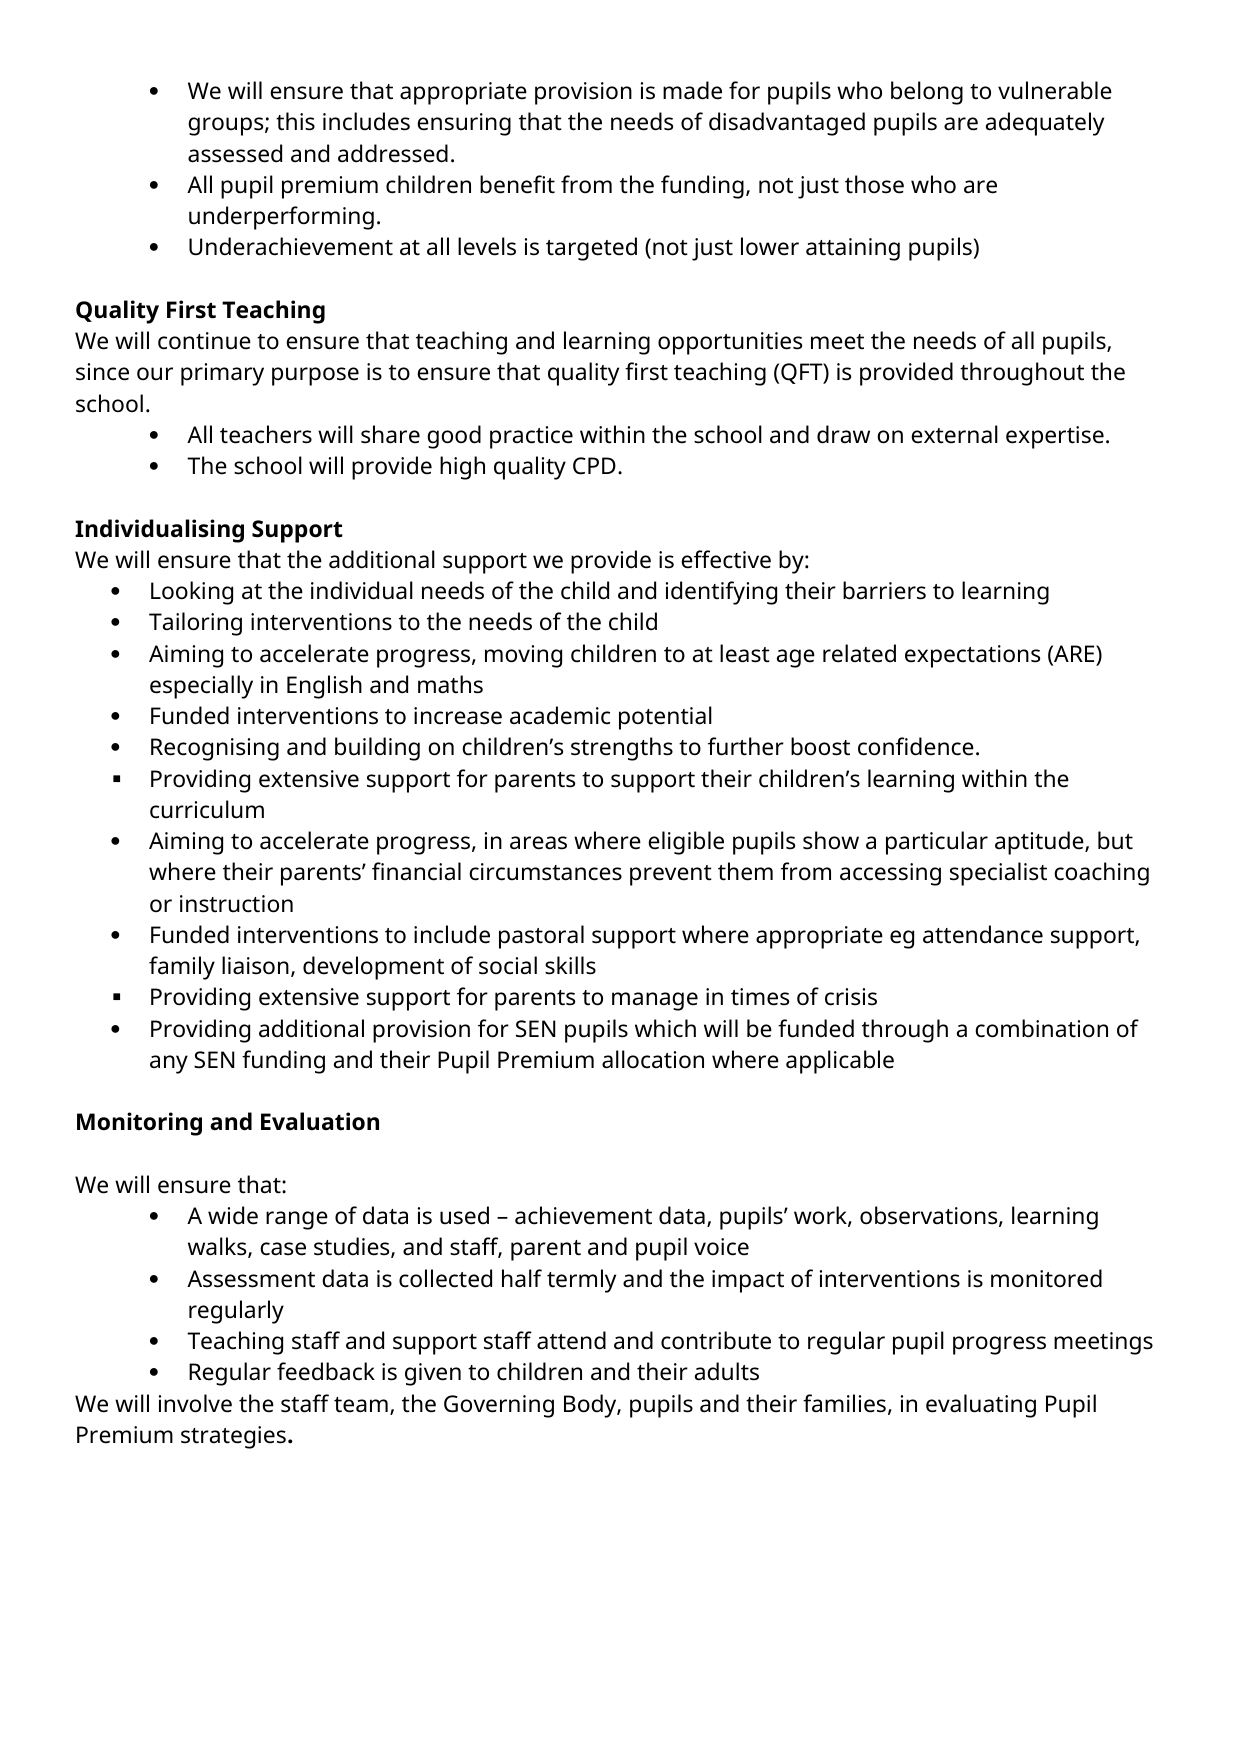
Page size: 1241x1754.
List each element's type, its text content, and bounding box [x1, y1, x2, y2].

list Underachievement at all levels is targeted (not just lower attaining pupils) [150, 231, 1165, 262]
text Quality First Teaching [75, 294, 1165, 325]
text We will continue to ensure that teaching and learning opportunities meet the needs of all pupils, since our primary purpose is to ensure that quality first teaching (QFT) is provided throughout the school. [75, 325, 1165, 419]
text We will ensure that: [75, 1169, 1165, 1200]
list Looking at the individual needs of the child and identifying their barriers to learning [111, 575, 1165, 606]
list Regular feedback is given to children and their adults [150, 1356, 1165, 1387]
list Recognising and building on children’s strengths to further boost confidence. [111, 731, 1165, 762]
list All teachers will share good practice within the school and draw on external expertise. [150, 419, 1165, 450]
list Providing extensive support for parents to manage in times of crisis [111, 981, 1165, 1012]
text We will ensure that the additional support we provide is effective by: [75, 544, 1165, 575]
text Monitoring and Evaluation [75, 1106, 1165, 1137]
list Aiming to accelerate progress, moving children to at least age related expectations (ARE) especially in English and maths [111, 637, 1165, 700]
list Aiming to accelerate progress, in areas where eligible pupils show a particular aptitude, but where their parents’ financial circumstances prevent them from accessing specialist coaching or instruction [111, 825, 1165, 919]
list We will ensure that appropriate provision is made for pupils who belong to vulnerable groups; this includes ensuring that the needs of disadvantaged pupils are adequately assessed and addressed. [150, 75, 1165, 169]
text We will involve the staff team, the Governing Body, pupils and their families, in evaluating Pupil Premium strategies. [75, 1387, 1165, 1450]
list Providing additional provision for SEN pupils which will be funded through a combination of any SEN funding and their Pupil Premium allocation where applicable [111, 1012, 1165, 1075]
list Assessment data is collected half termly and the impact of interventions is monitored regularly [150, 1262, 1165, 1325]
list The school will provide high quality CPD. [150, 450, 1165, 481]
list Tailoring interventions to the needs of the child [111, 606, 1165, 637]
list Funded interventions to include pastoral support where appropriate eg attendance support, family liaison, development of social skills [111, 919, 1165, 981]
list Funded interventions to increase academic potential [111, 700, 1165, 731]
list All pupil premium children benefit from the funding, not just those who are underperforming. [150, 169, 1165, 231]
list Teaching staff and support staff attend and contribute to regular pupil progress meetings [150, 1325, 1165, 1356]
text Individualising Support [75, 512, 1165, 544]
list Providing extensive support for parents to support their children’s learning within the curriculum [111, 762, 1165, 825]
list A wide range of data is used – achievement data, pupils’ work, observations, learning walks, case studies, and staff, parent and pupil voice [150, 1200, 1165, 1262]
